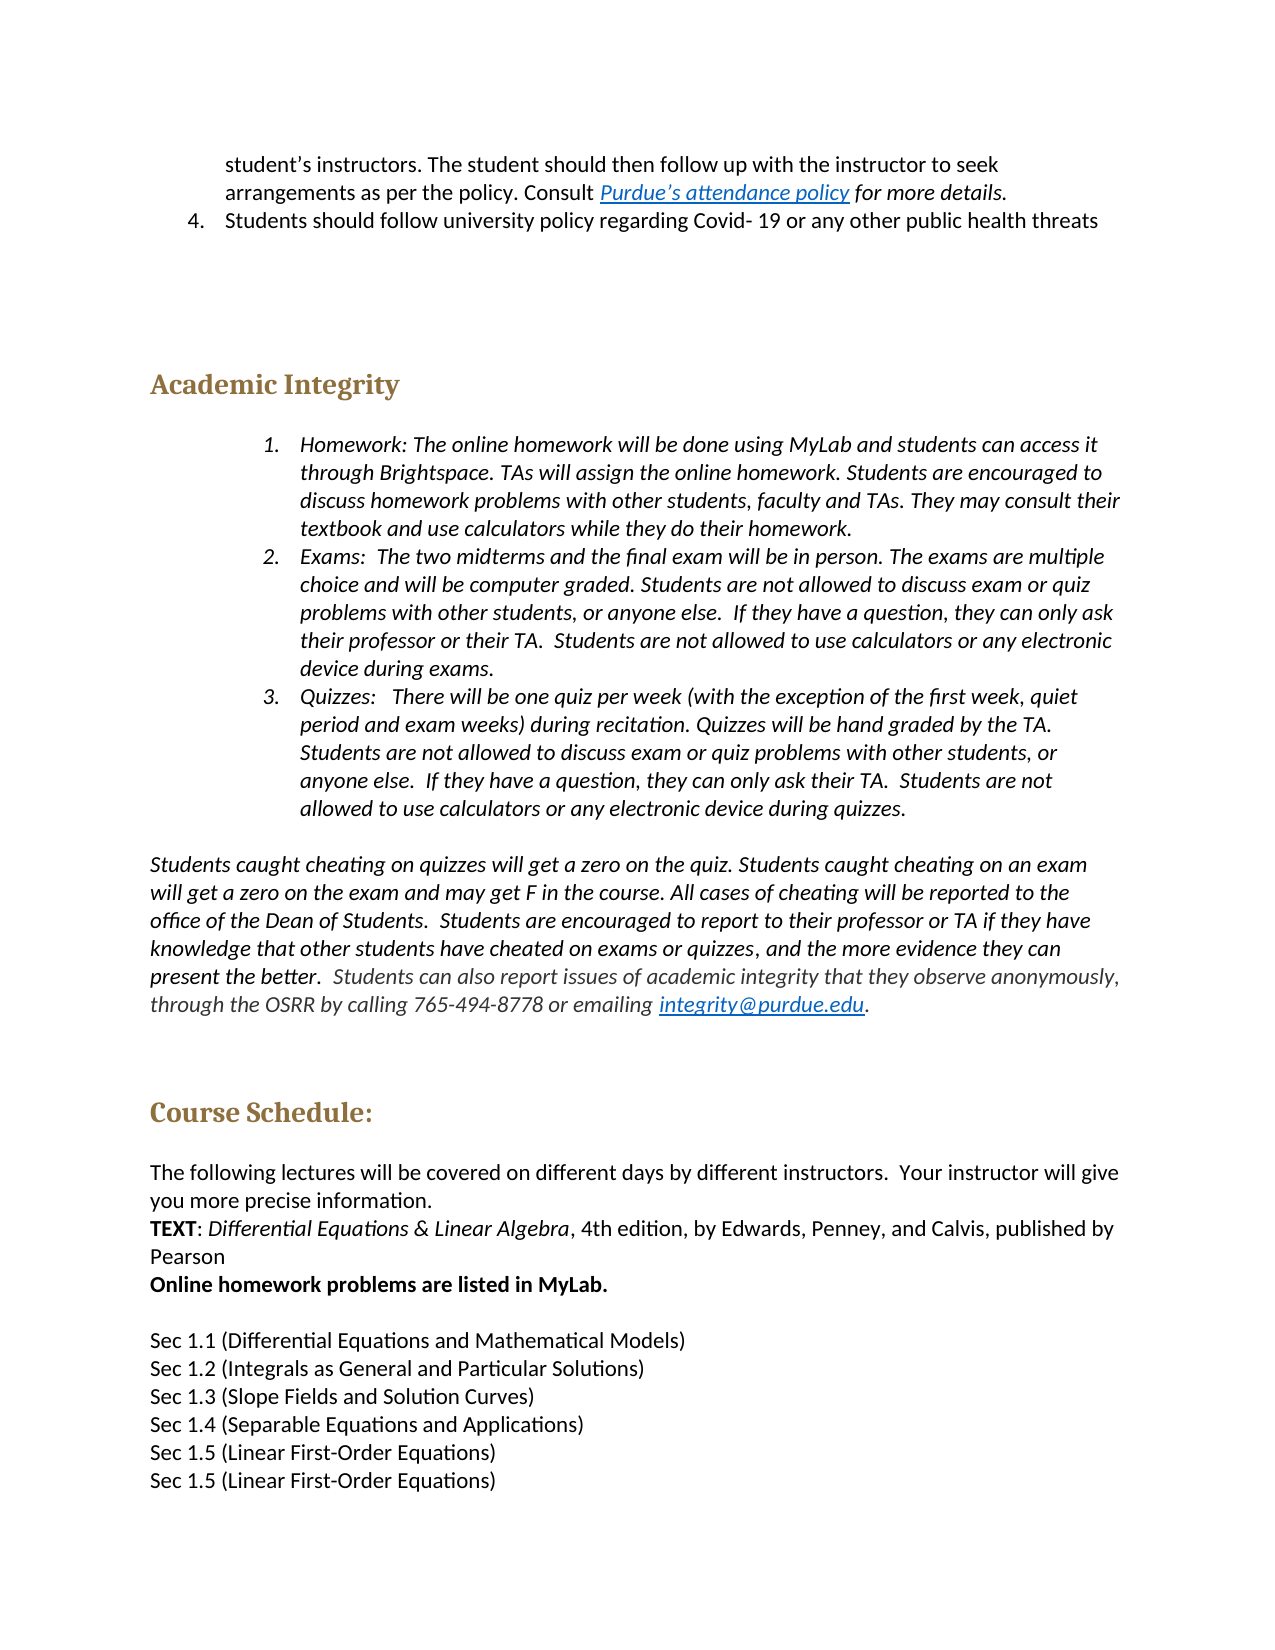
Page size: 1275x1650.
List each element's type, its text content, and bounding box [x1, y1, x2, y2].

text Sec 1.1 (Differential Equations and Mathematical Models) [150, 1326, 1125, 1354]
list Students should follow university policy regarding Covid- 19 or any other public health threats [187, 206, 1125, 234]
text Sec 1.3 (Slope Fields and Solution Curves) [150, 1382, 1125, 1410]
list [187, 150, 1125, 206]
list Homework: The online homework will be done using MyLab and students can access it through Brightspace. TAs will assign the online homework. Students are encouraged to discuss homework problems with other students, faculty and TAs. They may consult their textbook and use calculators while they do their homework. [262, 430, 1125, 542]
text The following lectures will be covered on different days by different instructors. Your instructor will give you more precise information. [150, 1158, 1125, 1214]
subtitle Academic Integrity [150, 368, 1125, 402]
text Online homework problems are listed in MyLab. [150, 1270, 1125, 1298]
subtitle Course Schedule: [150, 1096, 1125, 1130]
text Sec 1.2 (Integrals as General and Particular Solutions) [150, 1354, 1125, 1382]
list Quizzes: There will be one quiz per week (with the exception of the first week, quiet period and exam weeks) during recitation. Quizzes will be hand graded by the TA. Students are not allowed to discuss exam or quiz problems with other students, or anyone else. If they have a question, they can only ask their TA. Students are not allowed to use calculators or any electronic device during quizzes. [262, 682, 1125, 822]
text Sec 1.4 (Separable Equations and Applications) [150, 1410, 1125, 1438]
text TEXT: Differential Equations & Linear Algebra, 4th edition, by Edwards, Penney, and Calvis, published by Pearson [150, 1214, 1125, 1270]
text Sec 1.5 (Linear First-Order Equations) [150, 1438, 1125, 1466]
list Exams: The two midterms and the final exam will be in person. The exams are multiple choice and will be computer graded. Students are not allowed to discuss exam or quiz problems with other students, or anyone else. If they have a question, they can only ask their professor or their TA. Students are not allowed to use calculators or any electronic device during exams. [262, 542, 1125, 682]
text Students caught cheating on quizzes will get a zero on the quiz. Students caught cheating on an exam will get a zero on the exam and may get F in the course. All cases of cheating will be reported to the office of the Dean of Students. Students are encouraged to report to their professor or TA if they have knowledge that other students have cheated on exams or quizzes, and the more evidence they can present the better. Students can also report issues of academic integrity that they observe anonymously, through the OSRR by calling 765-494-8778 or emailing integrity@purdue.edu. [150, 850, 1125, 1018]
text Sec 1.5 (Linear First-Order Equations) [150, 1466, 1125, 1494]
